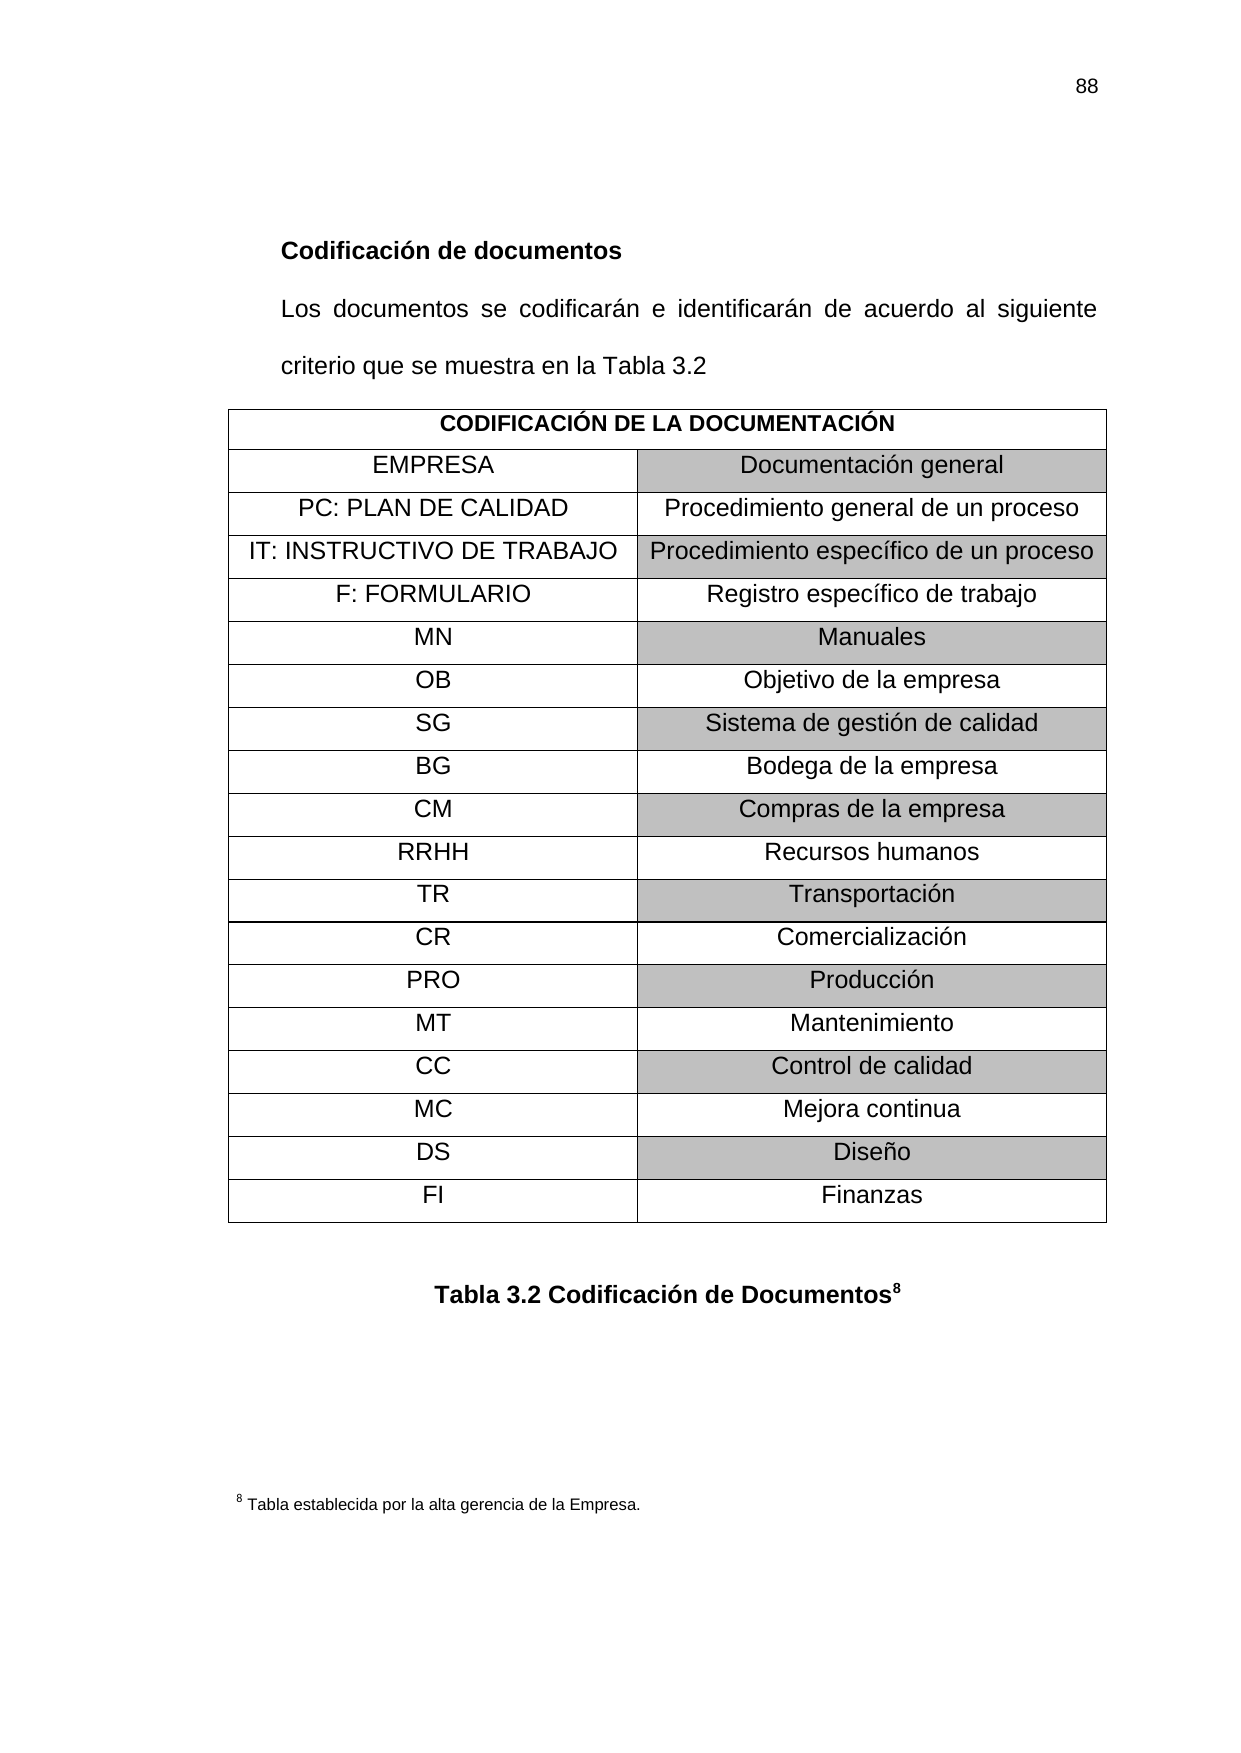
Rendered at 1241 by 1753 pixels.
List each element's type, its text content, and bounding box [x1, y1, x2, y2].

table_cell IT: INSTRUCTIVO DE TRABAJO [229, 536, 637, 578]
table_cell Manuales [638, 622, 1106, 664]
table_cell EMPRESA [229, 450, 637, 492]
table_cell BG [229, 751, 637, 793]
text Codificación de documentos [281, 236, 1098, 265]
text Los documentos se codificarán e identificarán de acuerdo al siguiente criterio que se muestra en la Tabla 3.2 [281, 294, 1098, 380]
table_cell F: FORMULARIO [229, 579, 637, 621]
table_cell Documentación general [638, 450, 1106, 492]
table_cell CC [229, 1051, 637, 1093]
table_cell Procedimiento específico de un proceso [638, 536, 1106, 578]
table_cell TR [229, 880, 637, 921]
table_cell MN [229, 622, 637, 664]
table_cell Compras de la empresa [638, 794, 1106, 836]
table_cell DS [229, 1137, 637, 1179]
table_cell Objetivo de la empresa [638, 665, 1106, 707]
table_cell MC [229, 1094, 637, 1136]
table_cell PRO [229, 965, 637, 1007]
table_cell FI [229, 1180, 637, 1222]
table_cell Control de calidad [638, 1051, 1106, 1093]
table_cell SG [229, 708, 637, 750]
table_cell Registro específico de trabajo [638, 579, 1106, 621]
table_cell PC: PLAN DE CALIDAD [229, 493, 637, 535]
text Tabla 3.2 Codificación de Documentos [236, 1280, 1098, 1309]
table_cell Finanzas [638, 1180, 1106, 1222]
table_cell OB [229, 665, 637, 707]
table_cell CM [229, 794, 637, 836]
table_cell Transportación [638, 880, 1106, 921]
table_cell Producción [638, 965, 1106, 1007]
table_cell Bodega de la empresa [638, 751, 1106, 793]
table_cell RRHH [229, 837, 637, 878]
table_header CODIFICACIÓN DE LA DOCUMENTACIÓN [229, 410, 1106, 449]
table_cell MT [229, 1008, 637, 1050]
table_cell Sistema de gestión de calidad [638, 708, 1106, 750]
table_cell Recursos humanos [638, 837, 1106, 878]
table_cell Diseño [638, 1137, 1106, 1179]
table_cell Mejora continua [638, 1094, 1106, 1136]
table_cell CR [229, 923, 637, 964]
table_cell Comercialización [638, 923, 1106, 964]
table_cell Mantenimiento [638, 1008, 1106, 1050]
table_cell Procedimiento general de un proceso [638, 493, 1106, 535]
